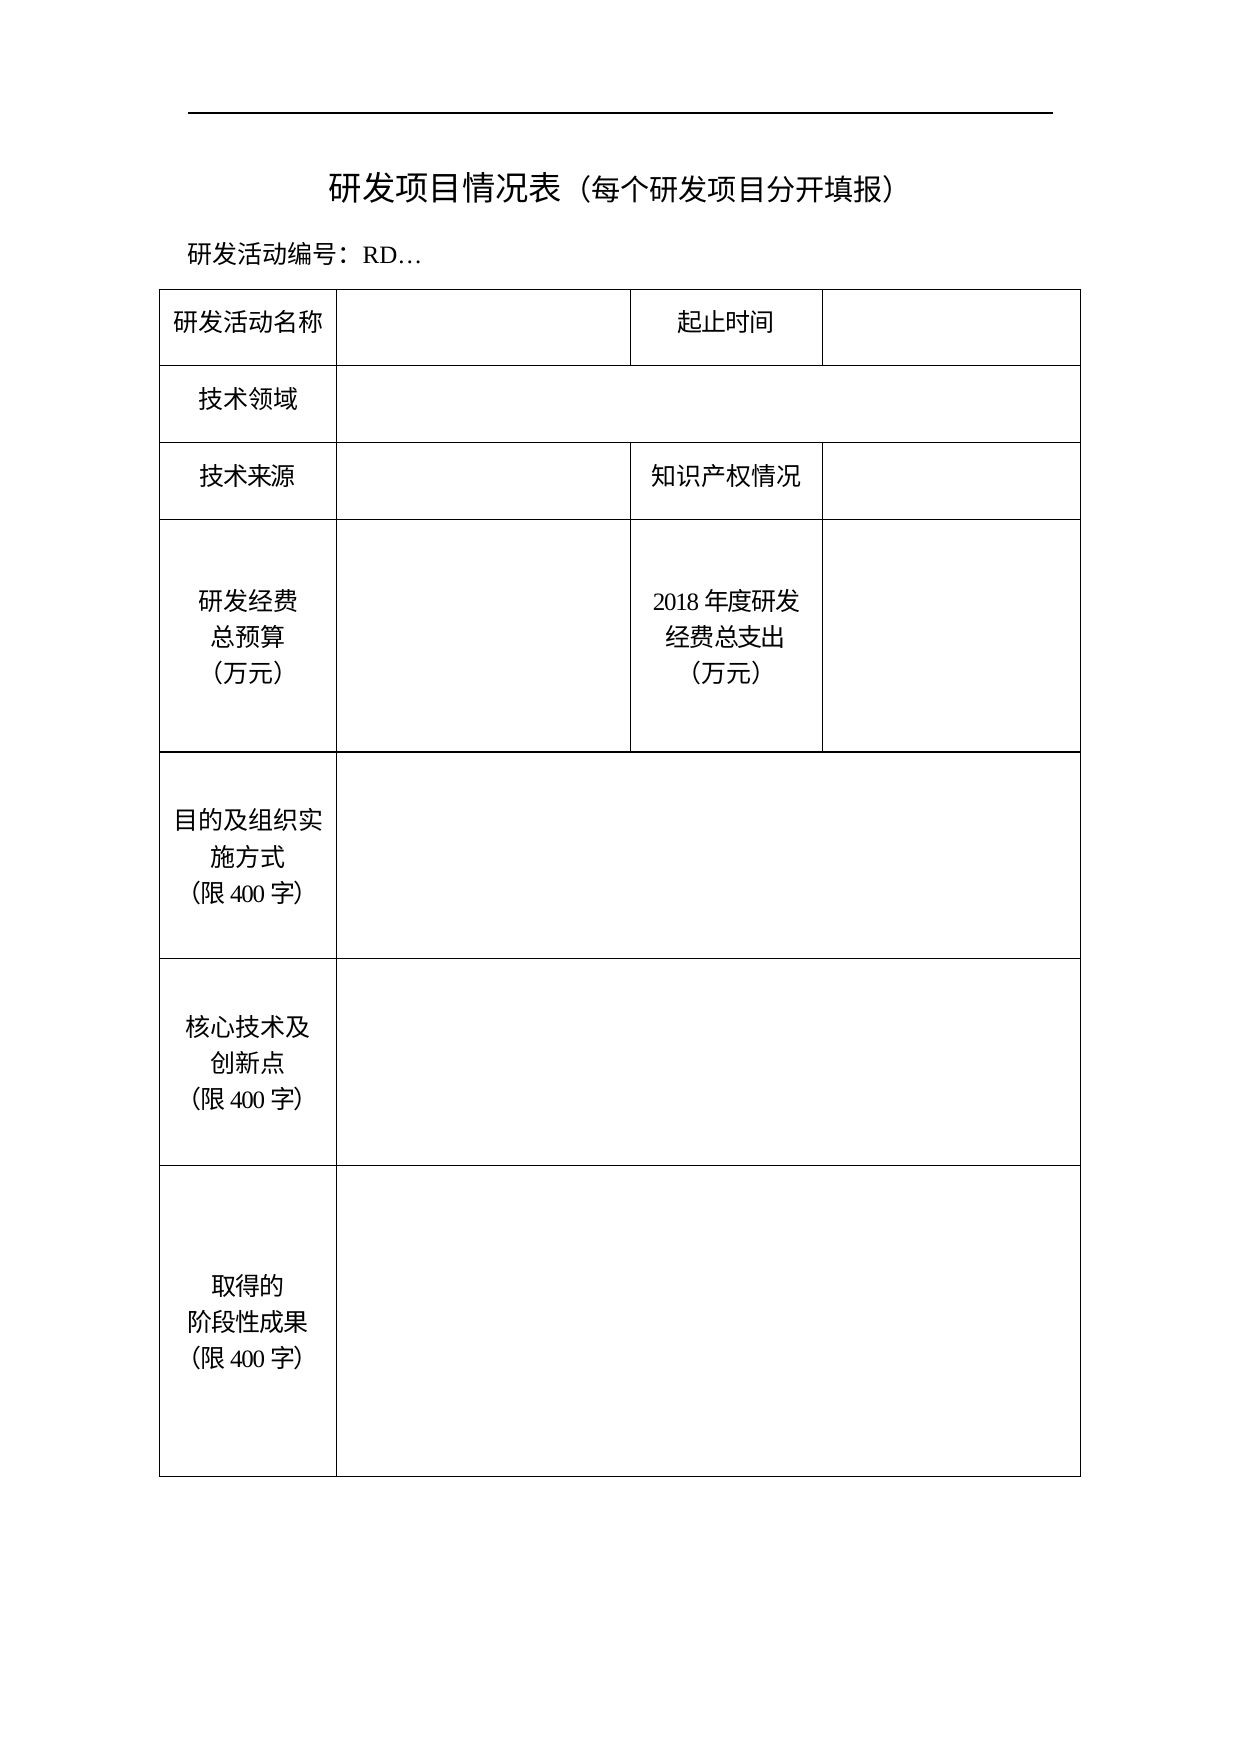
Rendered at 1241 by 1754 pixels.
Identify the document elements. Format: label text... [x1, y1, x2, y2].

table_cell [823, 443, 1080, 519]
table_cell [337, 443, 630, 519]
table_cell [337, 959, 1080, 1165]
table_cell [337, 1166, 1080, 1476]
table_header [337, 290, 630, 365]
text 研发活动编号：RD… [187, 234, 1053, 271]
table_cell 研发经费 总预算 （万元） [160, 520, 336, 751]
table_cell 2018年度研发经费总支出 （万元） [631, 520, 822, 751]
table_cell [337, 366, 1080, 442]
table_cell 核心技术及 创新点 （限400字） [160, 959, 336, 1165]
table_header 起止时间 [631, 290, 822, 365]
table_cell 取得的 阶段性成果 （限400字） [160, 1166, 336, 1476]
table_header 研发活动名称 [160, 290, 336, 365]
table_cell 知识产权情况 [631, 443, 822, 519]
table_header [823, 290, 1080, 365]
table_cell 目的及组织实施方式 （限400字） [160, 753, 336, 958]
table_cell 技术来源 [160, 443, 336, 519]
table_cell [337, 520, 630, 751]
text 研发项目情况表（每个研发项目分开填报） [187, 162, 1053, 210]
table_cell [337, 753, 1080, 958]
table_cell 技术领域 [160, 366, 336, 442]
table_cell [823, 520, 1080, 751]
